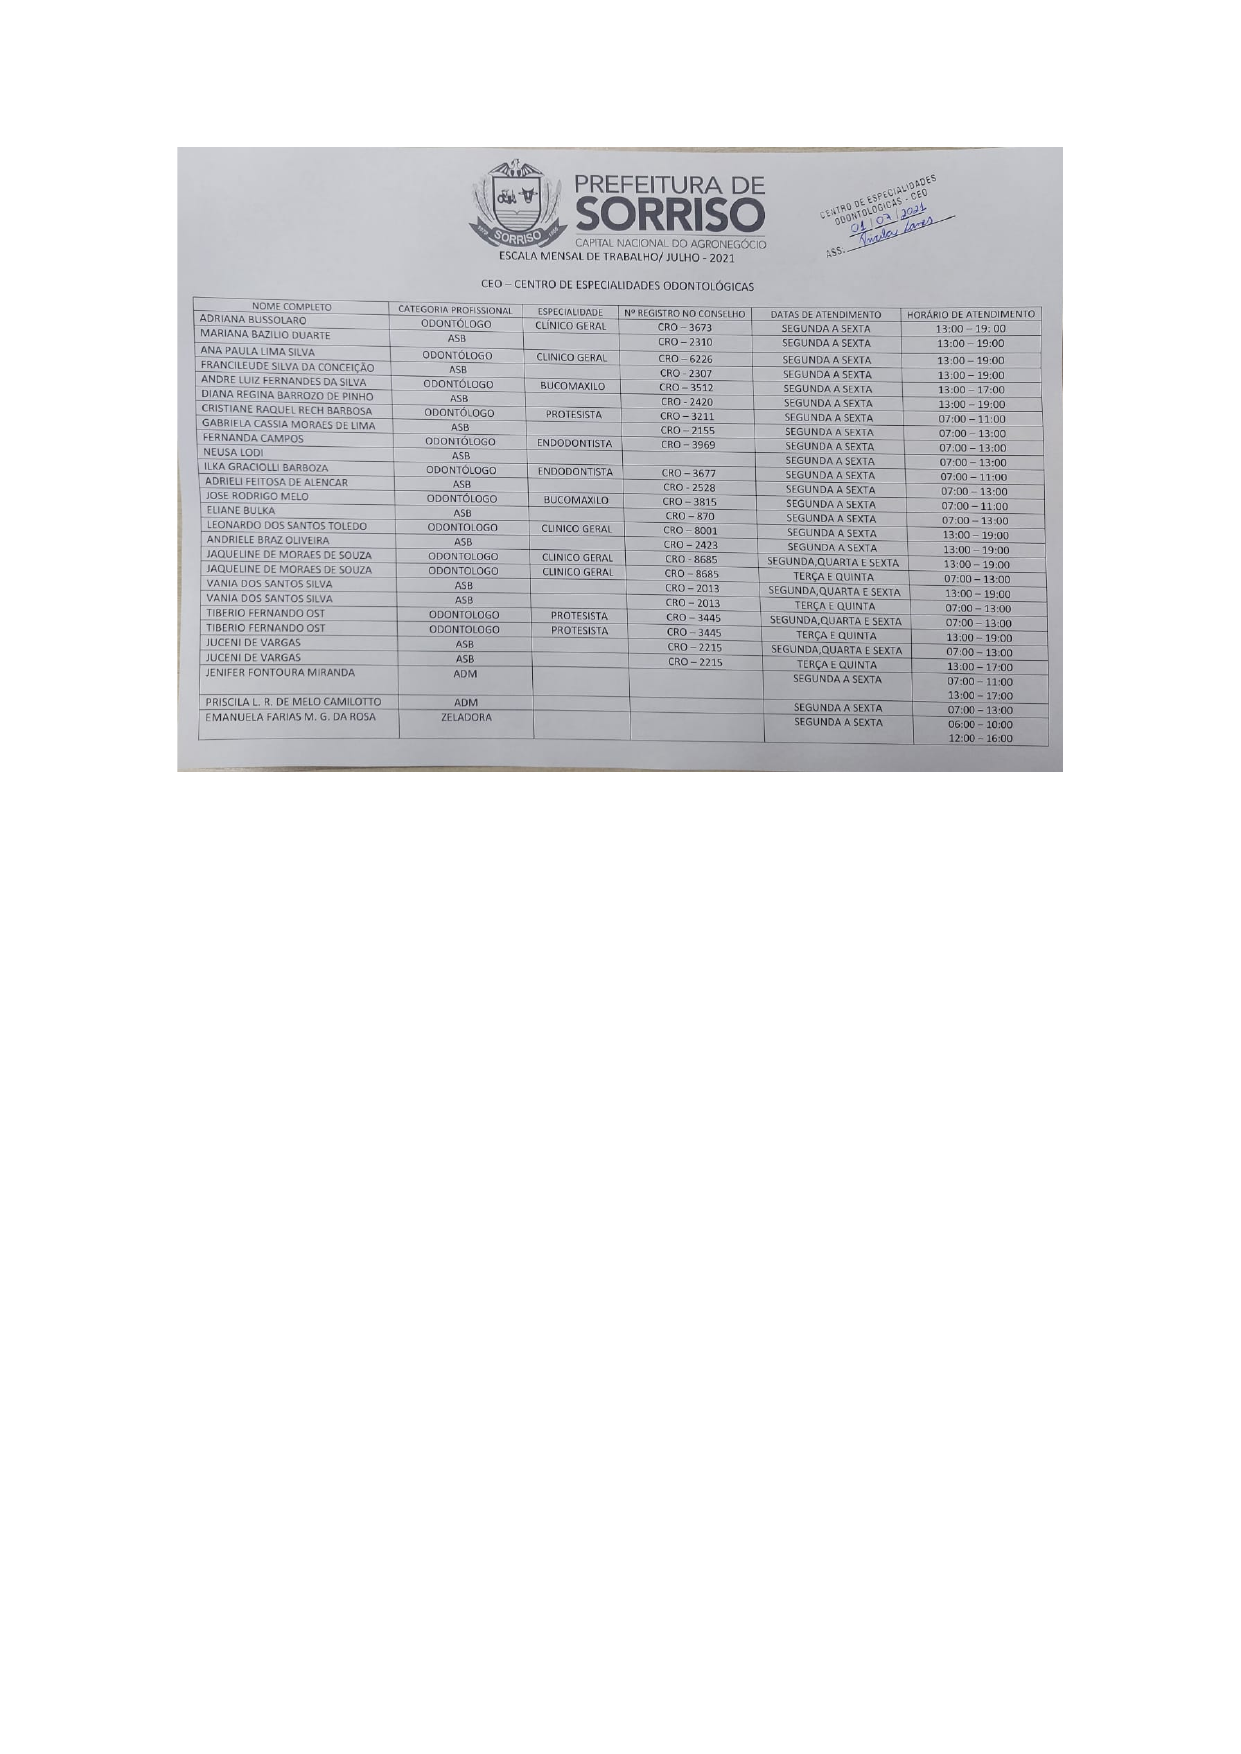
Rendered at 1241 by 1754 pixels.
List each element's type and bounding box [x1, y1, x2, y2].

picture [177, 147, 1063, 772]
